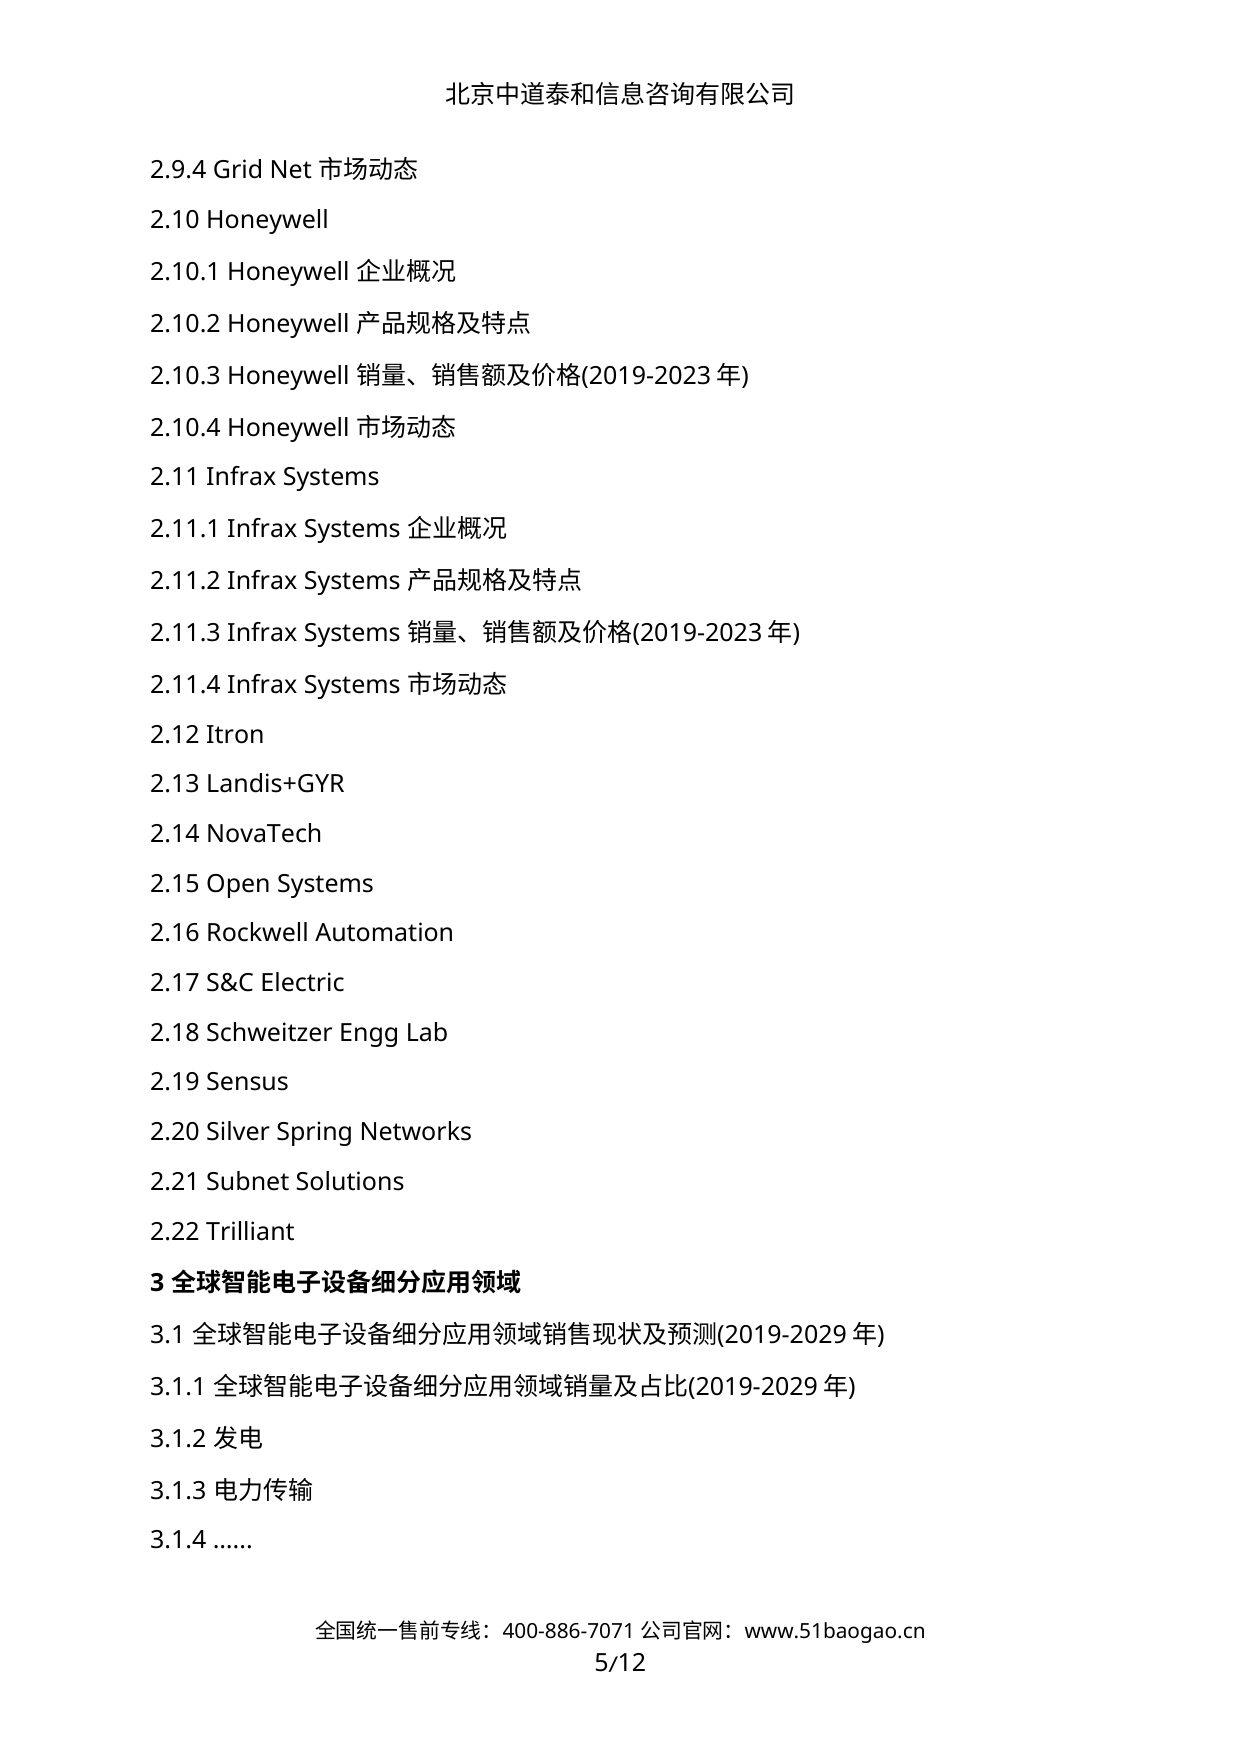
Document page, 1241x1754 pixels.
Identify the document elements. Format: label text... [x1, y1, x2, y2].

text 3.1.1 全球智能电子设备细分应用领域销量及占比(2019-2029年) [150, 1367, 1090, 1403]
text 3.1.2 发电 [150, 1418, 1090, 1455]
text 2.10.3 Honeywell 销量、销售额及价格(2019-2023年) [150, 355, 1090, 392]
text 2.11.3 Infrax Systems 销量、销售额及价格(2019-2023年) [150, 612, 1090, 649]
text 2.12 Itron [150, 716, 1090, 750]
text 2.22 Trilliant [150, 1213, 1090, 1247]
text 2.16 Rockwell Automation [150, 915, 1090, 949]
text 2.11.4 Infrax Systems 市场动态 [150, 664, 1090, 701]
text 2.17 S&C Electric [150, 965, 1090, 999]
text 2.13 Landis+GYR [150, 766, 1090, 800]
text 2.19 Sensus [150, 1064, 1090, 1098]
text 3.1.4 …... [150, 1522, 1090, 1556]
text 2.18 Schweitzer Engg Lab [150, 1014, 1090, 1048]
text 3.1.3 电力传输 [150, 1470, 1090, 1507]
text 2.10.1 Honeywell 企业概况 [150, 252, 1090, 288]
text 2.15 Open Systems [150, 865, 1090, 899]
text 2.10.2 Honeywell 产品规格及特点 [150, 303, 1090, 340]
text 2.14 NovaTech [150, 816, 1090, 850]
text 2.20 Silver Spring Networks [150, 1114, 1090, 1148]
text 2.9.4 Grid Net 市场动态 [150, 150, 1090, 186]
text 2.11 Infrax Systems [150, 459, 1090, 493]
text 2.11.2 Infrax Systems 产品规格及特点 [150, 561, 1090, 597]
text 2.11.1 Infrax Systems 企业概况 [150, 509, 1090, 545]
text 2.10 Honeywell [150, 202, 1090, 236]
text 3.1 全球智能电子设备细分应用领域销售现状及预测(2019-2029年) [150, 1315, 1090, 1351]
text 2.10.4 Honeywell 市场动态 [150, 407, 1090, 443]
text 2.21 Subnet Solutions [150, 1163, 1090, 1197]
text 3 全球智能电子设备细分应用领域 [150, 1263, 1090, 1299]
